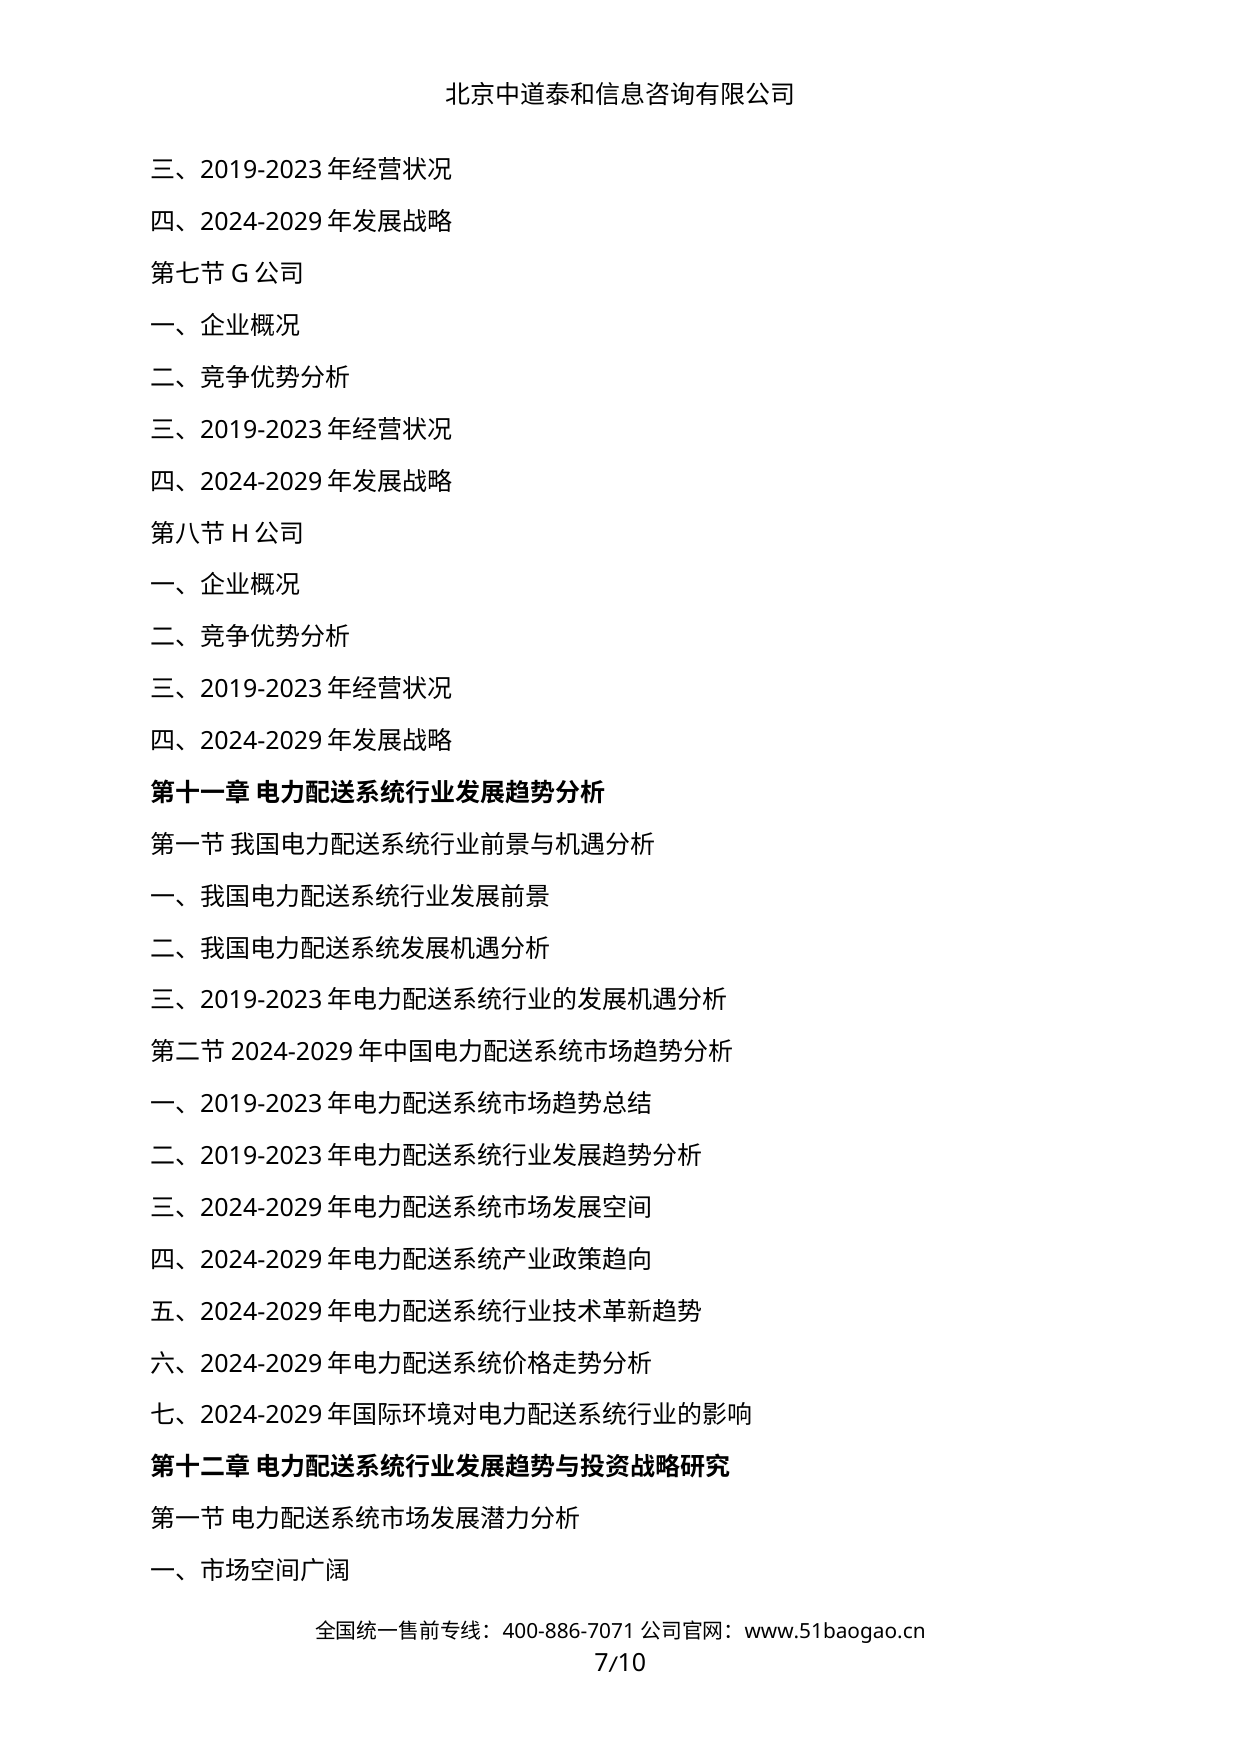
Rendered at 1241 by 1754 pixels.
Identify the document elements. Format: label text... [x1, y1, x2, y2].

text 三、2019-2023年经营状况 [150, 409, 1090, 446]
text 七、2024-2029年国际环境对电力配送系统行业的影响 [150, 1395, 1090, 1431]
text 第十二章 电力配送系统行业发展趋势与投资战略研究 [150, 1447, 1090, 1483]
text 第一节 电力配送系统市场发展潜力分析 [150, 1499, 1090, 1535]
text 第七节 G公司 [150, 254, 1090, 290]
text 第一节 我国电力配送系统行业前景与机遇分析 [150, 824, 1090, 861]
text 二、我国电力配送系统发展机遇分析 [150, 928, 1090, 964]
text 第八节 H公司 [150, 513, 1090, 549]
text 六、2024-2029年电力配送系统价格走势分析 [150, 1343, 1090, 1379]
text 二、竞争优势分析 [150, 357, 1090, 394]
text 三、2019-2023年经营状况 [150, 669, 1090, 705]
text 第十一章 电力配送系统行业发展趋势分析 [150, 772, 1090, 809]
text 四、2024-2029年发展战略 [150, 202, 1090, 238]
text 三、2024-2029年电力配送系统市场发展空间 [150, 1187, 1090, 1224]
text 一、企业概况 [150, 565, 1090, 601]
text 第二节 2024-2029年中国电力配送系统市场趋势分析 [150, 1032, 1090, 1068]
text 二、2019-2023年电力配送系统行业发展趋势分析 [150, 1136, 1090, 1172]
text 四、2024-2029年发展战略 [150, 721, 1090, 757]
text 三、2019-2023年经营状况 [150, 150, 1090, 186]
text 一、2019-2023年电力配送系统市场趋势总结 [150, 1084, 1090, 1120]
text 一、市场空间广阔 [150, 1551, 1090, 1587]
text 四、2024-2029年发展战略 [150, 461, 1090, 497]
text 三、2019-2023年电力配送系统行业的发展机遇分析 [150, 980, 1090, 1016]
text 二、竞争优势分析 [150, 617, 1090, 653]
text 一、我国电力配送系统行业发展前景 [150, 876, 1090, 912]
text 四、2024-2029年电力配送系统产业政策趋向 [150, 1239, 1090, 1276]
text 五、2024-2029年电力配送系统行业技术革新趋势 [150, 1291, 1090, 1327]
text 一、企业概况 [150, 306, 1090, 342]
